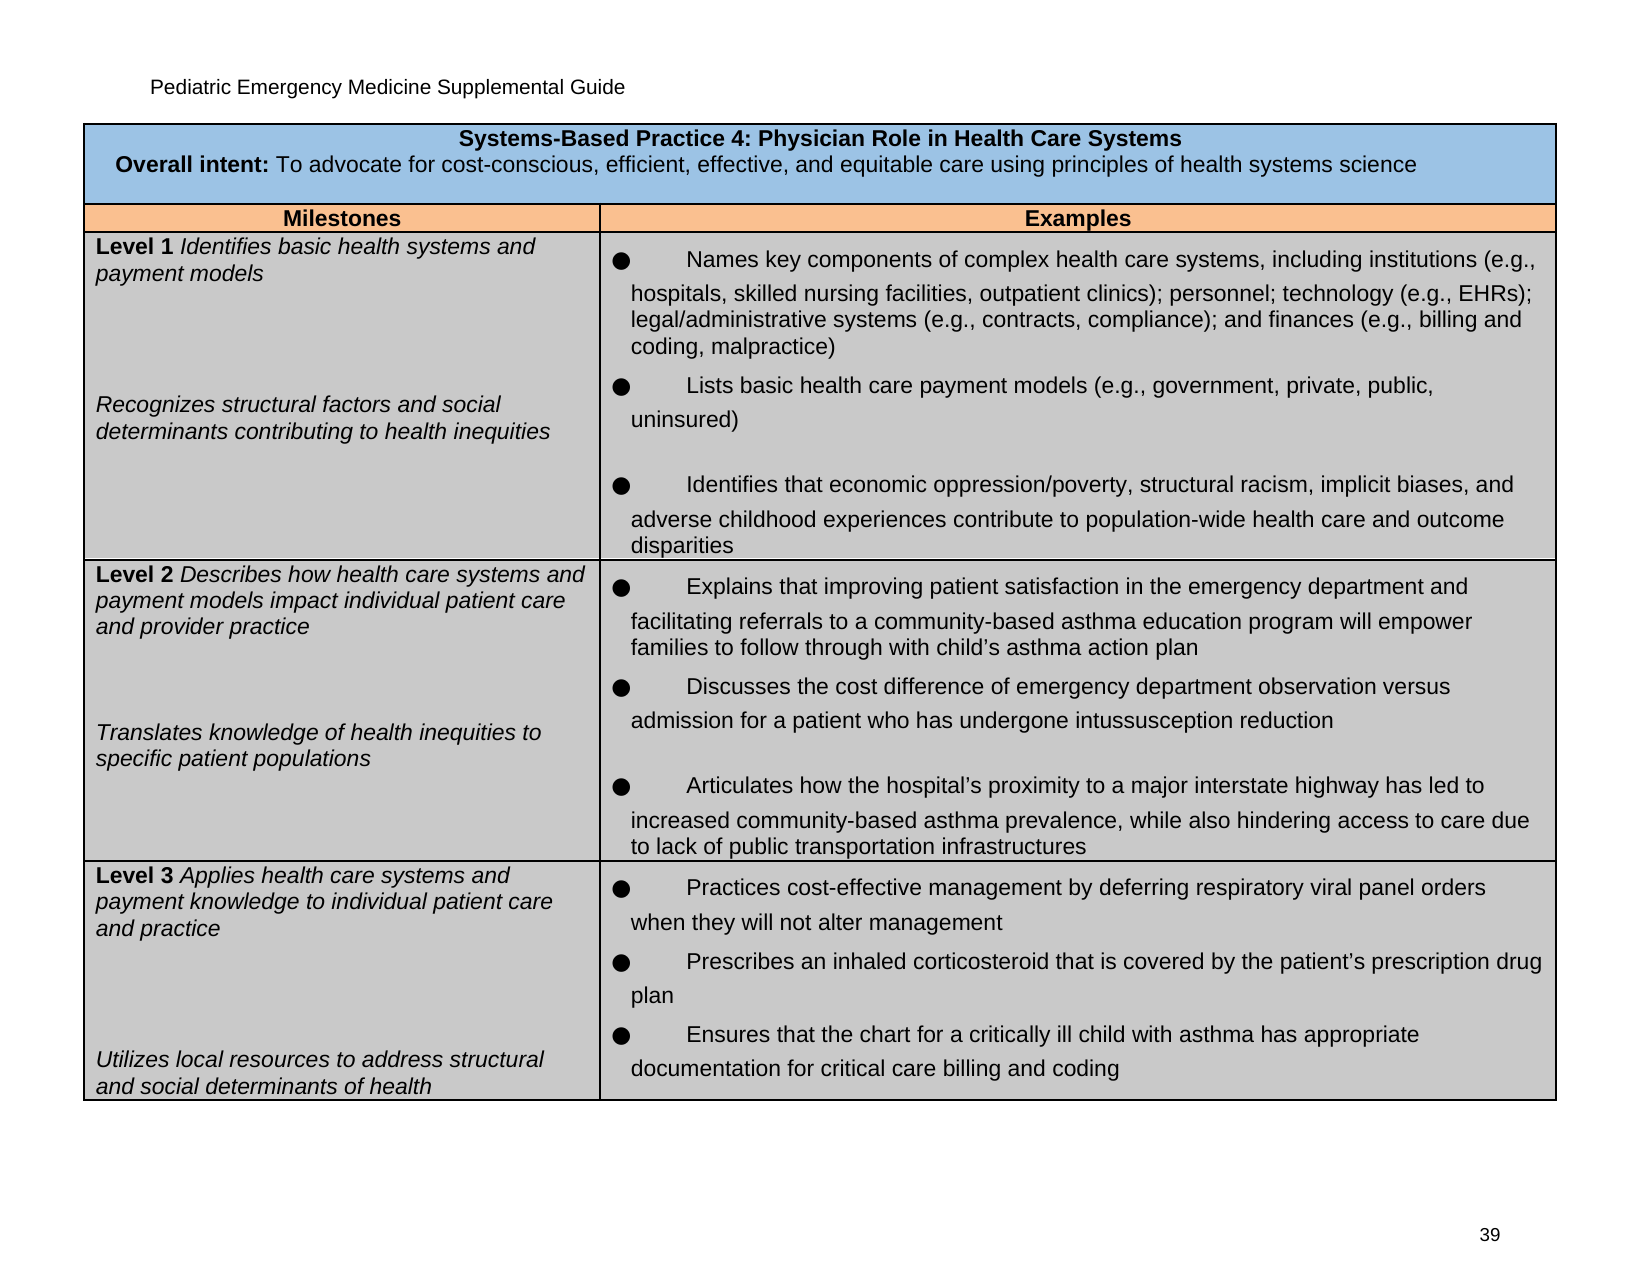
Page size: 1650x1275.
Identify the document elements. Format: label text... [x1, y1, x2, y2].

table_cell Examples [601, 205, 1555, 231]
table_cell Names key components of complex health care systems, including institutions (e.g., hospitals, skilled nursing facilities, outpatient clinics); personnel; technology (e.g., EHRs); legal/administrative systems (e.g., contracts, compliance); and finances (e.g., billing and coding, malpractice) Lists basic health care payment models (e.g., government, private, public, uninsured) Identifies that economic oppression/poverty, structural racism, implicit biases, and adverse childhood experiences contribute to population-wide health care and outcome disparities [601, 233, 1555, 558]
table_cell Explains that improving patient satisfaction in the emergency department and facilitating referrals to a community-based asthma education program will empower families to follow through with child’s asthma action plan Discusses the cost difference of emergency department observation versus admission for a patient who has undergone intussusception reduction Articulates how the hospital’s proximity to a major interstate highway has led to increased community-based asthma prevalence, while also hindering access to care due to lack of public transportation infrastructures [601, 561, 1555, 860]
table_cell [85, 862, 599, 1099]
table_cell Level 2 Describes how health care systems and payment models impact individual patient care and provider practice Translates knowledge of health inequities to specific patient populations [85, 561, 599, 860]
table_cell Level 1 Identifies basic health systems and payment models Recognizes structural factors and social determinants contributing to health inequities [85, 233, 599, 558]
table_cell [601, 862, 1555, 1099]
table_header Systems-Based Practice 4: Physician Role in Health Care Systems Overall intent: To advocate for cost-conscious, efficient, effective, and equitable care using principles of health systems science [85, 125, 1555, 203]
table_cell Milestones [85, 205, 599, 231]
